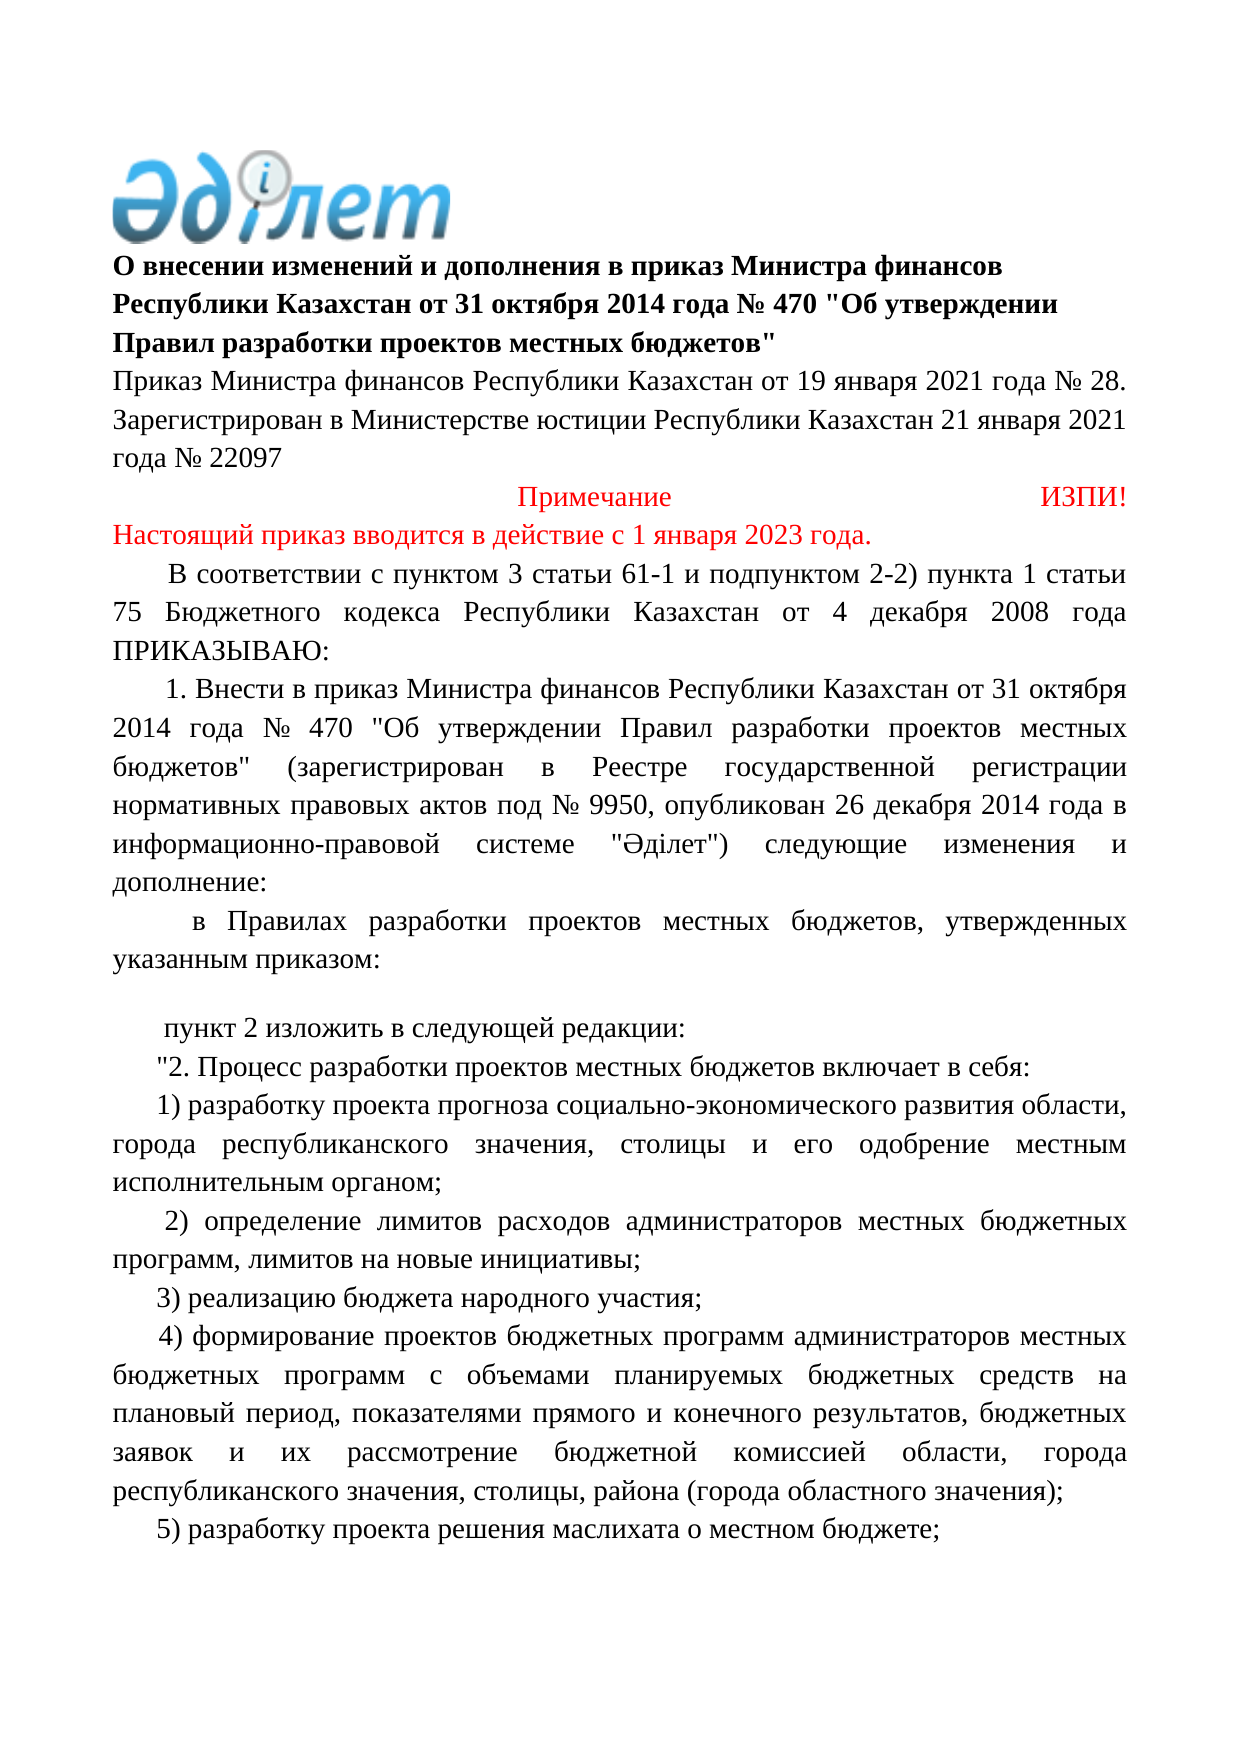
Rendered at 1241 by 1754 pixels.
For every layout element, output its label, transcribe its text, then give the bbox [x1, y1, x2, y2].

text 1. Внести в приказ Министра финансов Республики Казахстан от 31 октября 2014 года № 470 "Об утверждении Правил разработки проектов местных бюджетов" (зарегистрирован в Реестре государственной регистрации нормативных правовых актов под № 9950, опубликован 26 декабря 2014 года в информационно-правовой системе "Әділет") следующие изменения и дополнение: [112, 672, 1128, 898]
text 5) разработку проекта решения маслихата о местном бюджете; [112, 1511, 1128, 1545]
picture [112, 150, 451, 244]
text 3) реализацию бюджета народного участия; [112, 1280, 1128, 1313]
text пункт 2 изложить в следующей редакции: [112, 1010, 1128, 1044]
text 1) разработку проекта прогноза социально-экономического развития области, города республиканского значения, столицы и его одобрение местным исполнительным органом; [112, 1087, 1128, 1198]
text 4) формирование проектов бюджетных программ администраторов местных бюджетных программ с объемами планируемых бюджетных средств на плановый период, показателями прямого и конечного результатов, бюджетных заявок и их рассмотрение бюджетной комиссией области, города республиканского значения, столицы, района (города областного значения); [112, 1318, 1128, 1506]
text О внесении изменений и дополнения в приказ Министра финансов Республики Казахстан от 31 октября 2014 года № 470 "Об утверждении Правил разработки проектов местных бюджетов" [112, 248, 1128, 358]
text Примечание ИЗПИ! Настоящий приказ вводится в действие с 1 января 2023 года. [112, 479, 1128, 551]
text В соответствии с пунктом 3 статьи 61-1 и подпунктом 2-2) пункта 1 статьи 75 Бюджетного кодекса Республики Казахстан от 4 декабря 2008 года ПРИКАЗЫВАЮ: [112, 556, 1128, 667]
text 2) определение лимитов расходов администраторов местных бюджетных программ, лимитов на новые инициативы; [112, 1203, 1128, 1275]
text в Правилах разработки проектов местных бюджетов, утвержденных указанным приказом: [112, 903, 1128, 975]
text Приказ Министра финансов Республики Казахстан от 19 января 2021 года № 28. Зарегистрирован в Министерстве юстиции Республики Казахстан 21 января 2021 года № 22097 [112, 363, 1128, 474]
text "2. Процесс разработки проектов местных бюджетов включает в себя: [112, 1049, 1128, 1082]
